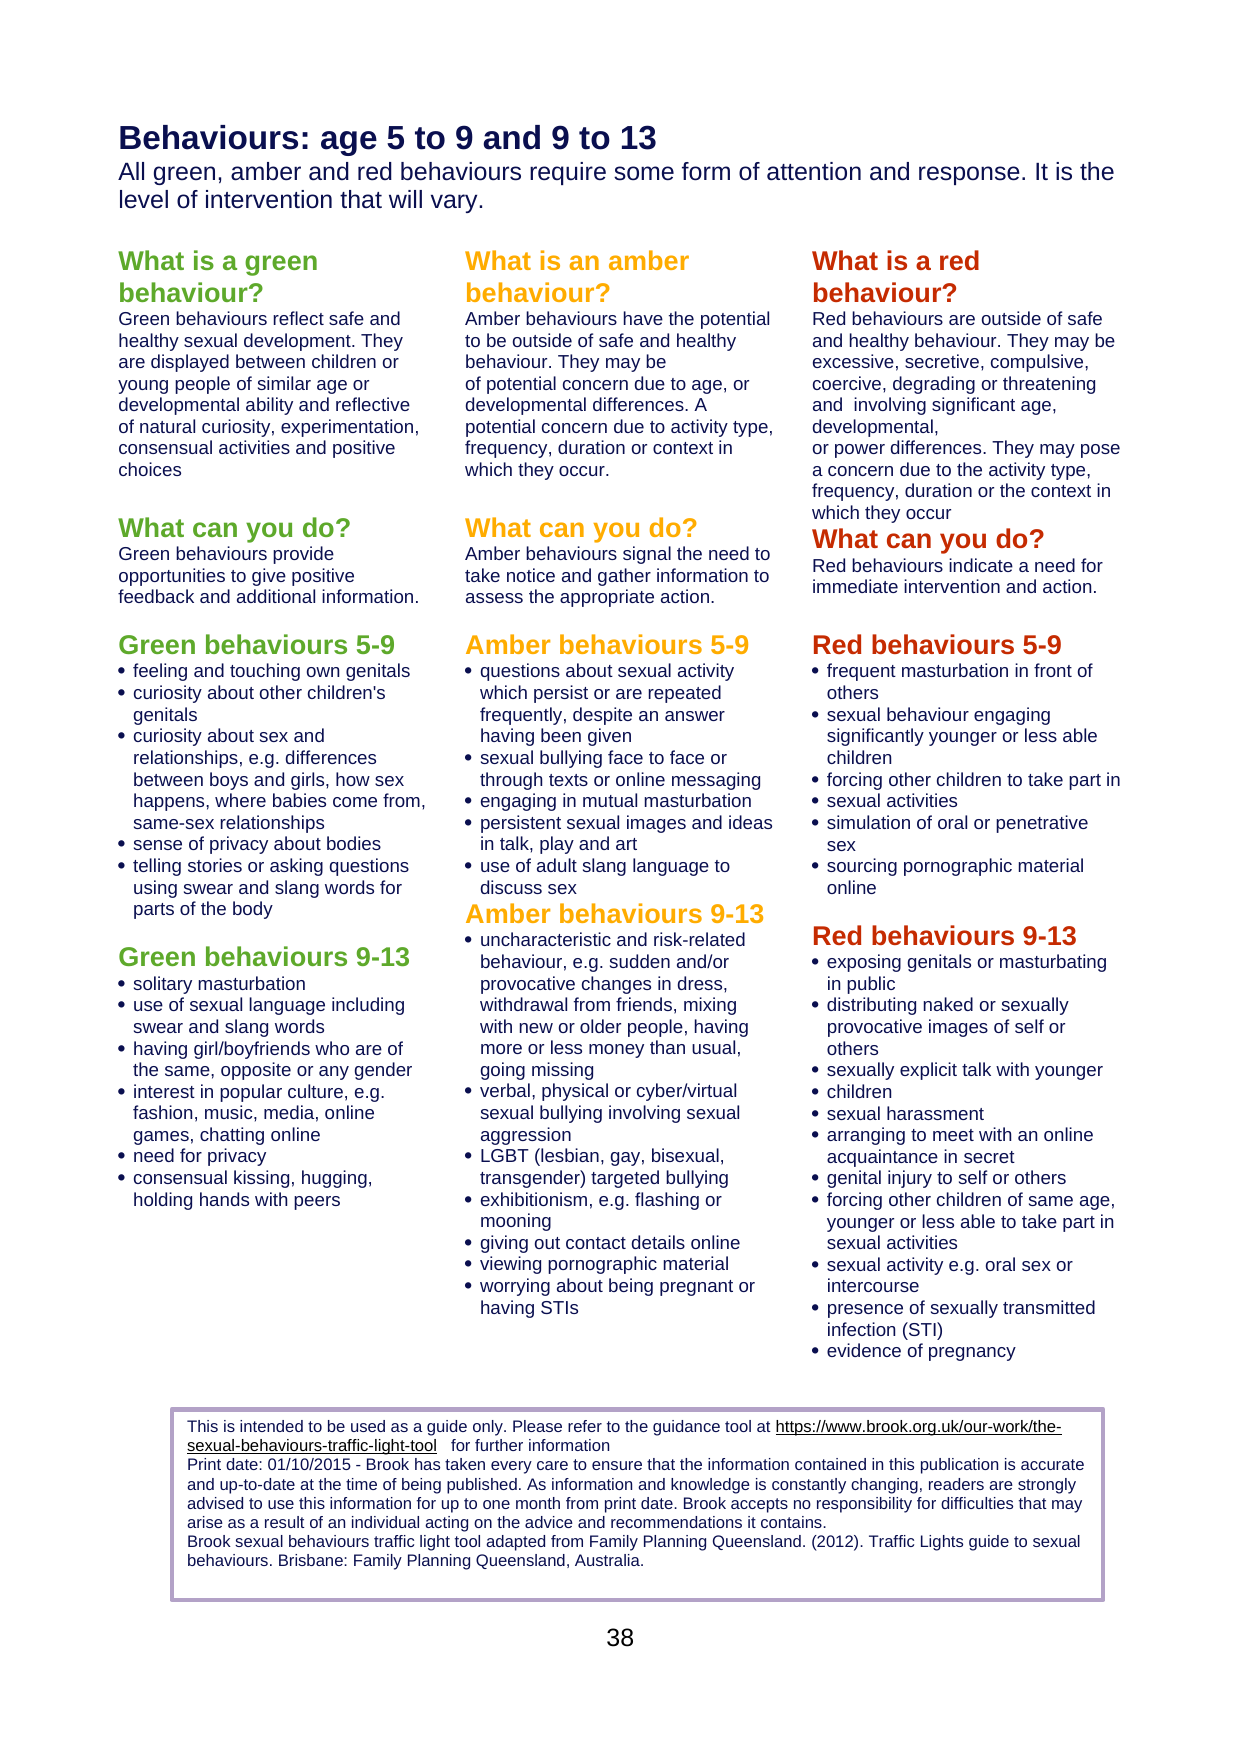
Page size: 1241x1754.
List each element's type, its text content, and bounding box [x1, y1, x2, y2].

text Green behaviours 5-9 [118, 629, 428, 660]
list sexual harassment [812, 1102, 1122, 1124]
list forcing other children of same age, younger or less able to take part in sexual activities [812, 1189, 1122, 1254]
list presence of sexually transmitted infection (STI) [812, 1297, 1122, 1340]
text What is a green behaviour? [118, 245, 428, 308]
list sourcing pornographic material online [812, 855, 1122, 898]
list having girl/boyfriends who are of the same, opposite or any gender [118, 1037, 428, 1081]
list children [812, 1081, 1122, 1102]
text Green behaviours reflect safe and healthy sexual development. They are displayed between children or young people of similar age or developmental ability and reflective of natural curiosity, experimentation, consensual activities and positive choices [118, 308, 428, 480]
list need for privacy [118, 1145, 428, 1167]
text Amber behaviours have the potential to be outside of safe and healthy behaviour. They may be [465, 308, 775, 372]
list sexual activity e.g. oral sex or intercourse [812, 1254, 1122, 1297]
text Amber behaviours 9-13 [465, 898, 775, 929]
list use of adult slang language to discuss sex [465, 855, 775, 898]
text What is a red behaviour? [812, 245, 1122, 308]
list exposing genitals or masturbating in public [812, 951, 1122, 994]
list forcing other children to take part in [812, 768, 1122, 790]
text immediate intervention and action. [812, 576, 1122, 598]
text Green behaviours provide opportunities to give positive feedback and additional information. [118, 543, 428, 607]
list LGBT (lesbian, gay, bisexual, transgender) targeted bullying [465, 1145, 775, 1188]
text Green behaviours 9-13 [118, 941, 428, 972]
list genital injury to self or others [812, 1167, 1122, 1189]
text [118, 118, 1122, 157]
list arranging to meet with an online acquaintance in secret [812, 1124, 1122, 1167]
text or power differences. They may pose a concern due to the activity type, frequency, duration or the context in which they occur [812, 437, 1122, 523]
list solitary masturbation [118, 972, 428, 994]
text of potential concern due to age, or developmental differences. A potential concern due to activity type, frequency, duration or context in which they occur. [465, 372, 775, 480]
list persistent sexual images and ideas in talk, play and art [465, 812, 775, 855]
text Amber behaviours 5-9 [465, 629, 775, 660]
list sense of privacy about bodies [118, 833, 428, 855]
list curiosity about sex and relationships, e.g. differences between boys and girls, how sex happens, where babies come from, same-sex relationships [118, 725, 428, 833]
text Red behaviours indicate a need for [812, 555, 1122, 576]
list consensual kissing, hugging, holding hands with peers [118, 1167, 428, 1210]
list giving out contact details online [465, 1232, 775, 1253]
list engaging in mutual masturbation [465, 790, 775, 812]
list uncharacteristic and risk-related behaviour, e.g. sudden and/or provocative changes in dress, withdrawal from friends, mixing with new or older people, having more or less money than usual, going missing [465, 929, 775, 1080]
list worrying about being pregnant or having STIs [465, 1275, 775, 1318]
list sexual behaviour engaging significantly younger or less able children [812, 703, 1122, 768]
text What can you do? [465, 512, 775, 543]
text All green, amber and red behaviours require some form of attention and response. It is the level of intervention that will vary. [118, 157, 1122, 214]
list sexual activities [812, 790, 1122, 812]
text Amber behaviours signal the need to take notice and gather information to assess the appropriate action. [465, 543, 775, 607]
list questions about sexual activity which persist or are repeated frequently, despite an answer having been given [465, 660, 775, 747]
list telling stories or asking questions using swear and slang words for parts of the body [118, 855, 428, 919]
list use of sexual language including swear and slang words [118, 994, 428, 1037]
text Red behaviours 9-13 [812, 920, 1122, 951]
text Red behaviours 5-9 [812, 629, 1122, 660]
text What is an amber behaviour? [465, 245, 775, 308]
text What can you do? [118, 512, 428, 543]
text Red behaviours are outside of safe and healthy behaviour. They may be excessive, secretive, compulsive, coercive, degrading or threatening and involving significant age, developmental, [812, 308, 1122, 437]
list feeling and touching own genitals [118, 660, 428, 682]
list sexually explicit talk with younger [812, 1059, 1122, 1081]
list sexual bullying face to face or through texts or online messaging [465, 747, 775, 790]
list evidence of pregnancy [812, 1340, 1122, 1362]
list verbal, physical or cyber/virtual sexual bullying involving sexual aggression [465, 1080, 775, 1145]
list exhibitionism, e.g. flashing or mooning [465, 1188, 775, 1232]
list simulation of oral or penetrative sex [812, 812, 1122, 855]
list distributing naked or sexually provocative images of self or others [812, 994, 1122, 1059]
list frequent masturbation in front of others [812, 660, 1122, 703]
list interest in popular culture, e.g. fashion, music, media, online games, chatting online [118, 1081, 428, 1145]
list curiosity about other children's genitals [118, 682, 428, 725]
text What can you do? [812, 523, 1122, 555]
list viewing pornographic material [465, 1253, 775, 1275]
